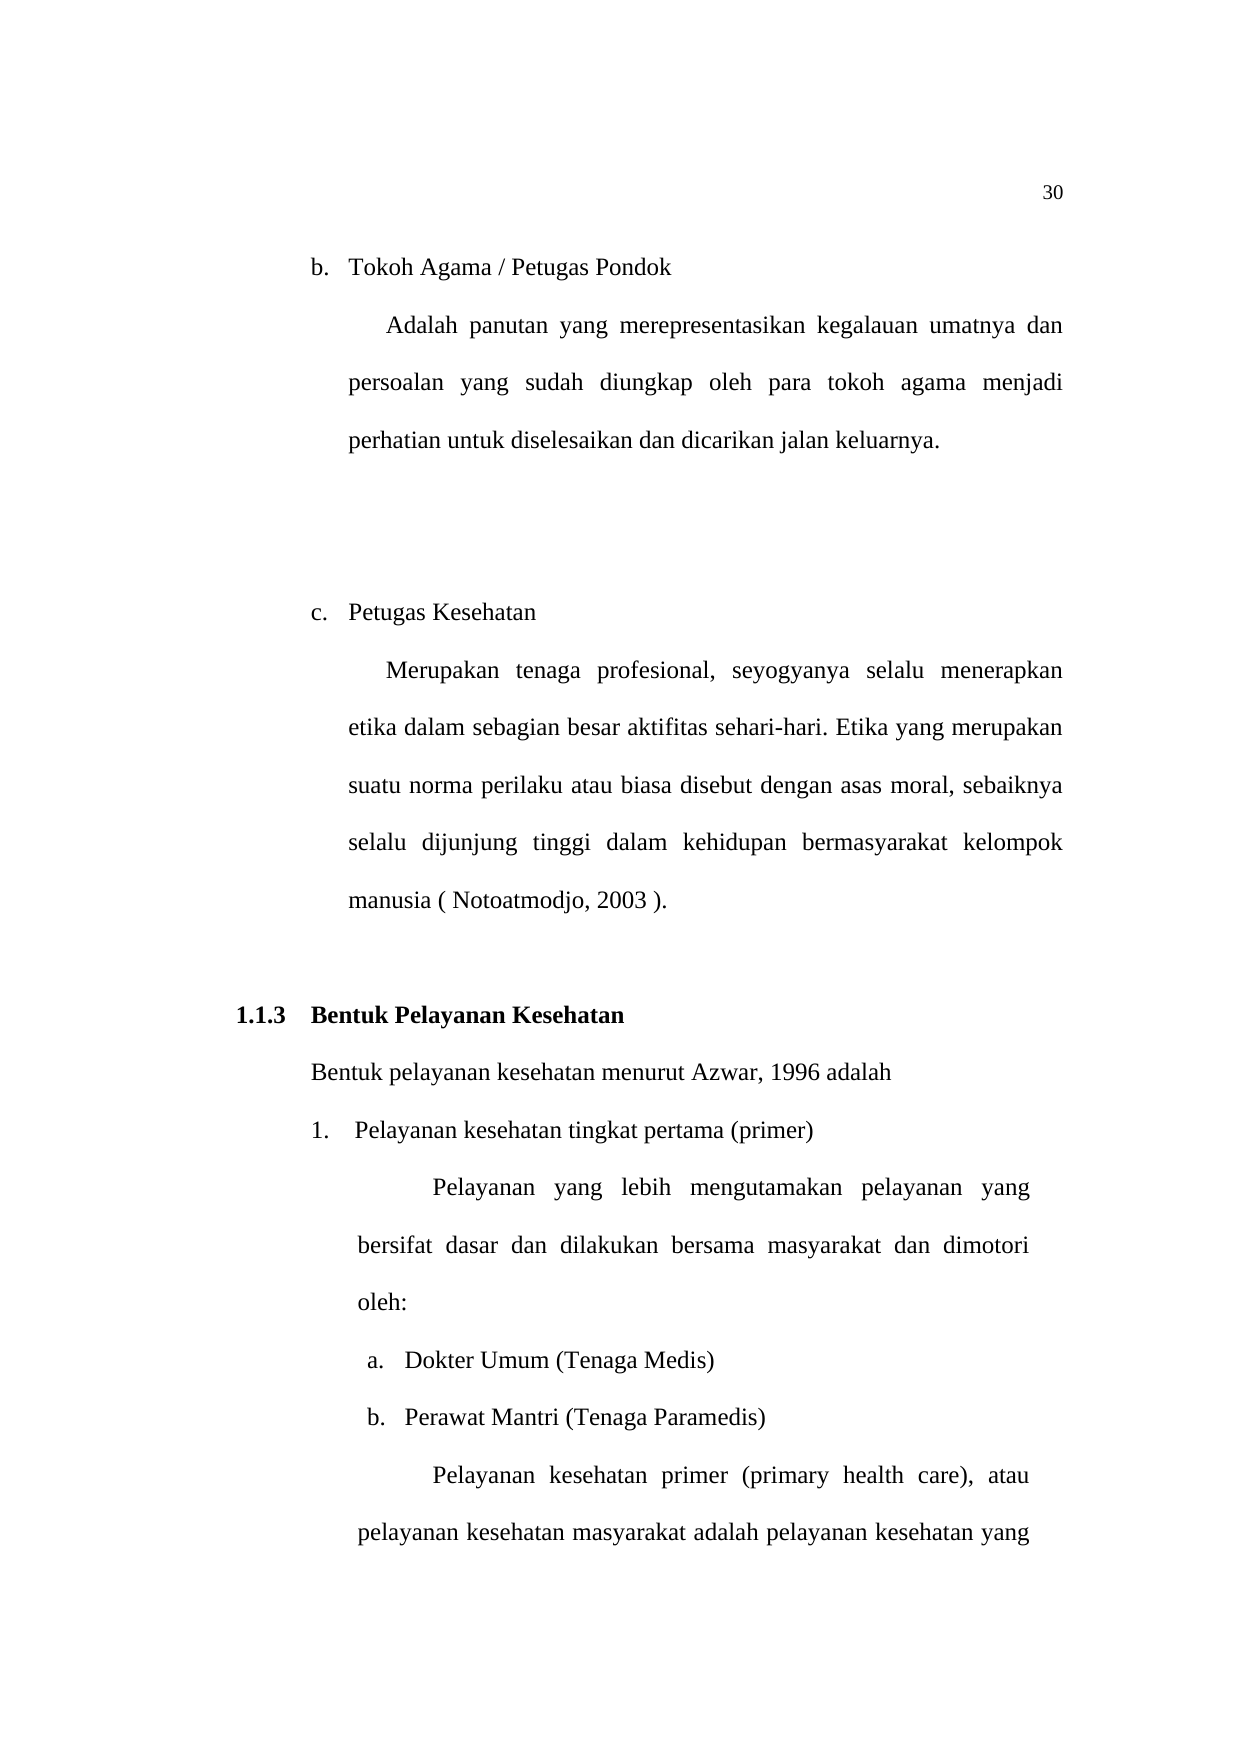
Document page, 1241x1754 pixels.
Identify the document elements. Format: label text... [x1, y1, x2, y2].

list Petugas Kesehatan [311, 597, 1063, 626]
list Bentuk pelayanan kesehatan menurut Azwar, 1996 adalah [311, 1057, 1030, 1086]
list Tokoh Agama / Petugas Pondok [311, 252, 1063, 281]
list Pelayanan kesehatan tingkat pertama (primer) [311, 1115, 1030, 1143]
list Bentuk Pelayanan Kesehatan [236, 1000, 1030, 1028]
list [357, 1460, 1030, 1546]
list Merupakan tenaga profesional, seyogyanya selalu menerapkan etika dalam sebagian besar aktifitas sehari-hari. Etika yang merupakan suatu norma perilaku atau biasa disebut dengan asas moral, sebaiknya selalu dijunjung tinggi dalam kehidupan bermasyarakat kelompok manusia ( Notoatmodjo, 2003 ). [348, 655, 1063, 913]
list Perawat Mantri (Tenaga Paramedis) [367, 1402, 1030, 1431]
list Adalah panutan yang merepresentasikan kegalauan umatnya dan persoalan yang sudah diungkap oleh para tokoh agama menjadi perhatian untuk diselesaikan dan dicarikan jalan keluarnya. [348, 310, 1063, 453]
list Dokter Umum (Tenaga Medis) [367, 1345, 1030, 1373]
list Pelayanan yang lebih mengutamakan pelayanan yang bersifat dasar dan dilakukan bersama masyarakat dan dimotori oleh: [357, 1172, 1030, 1316]
